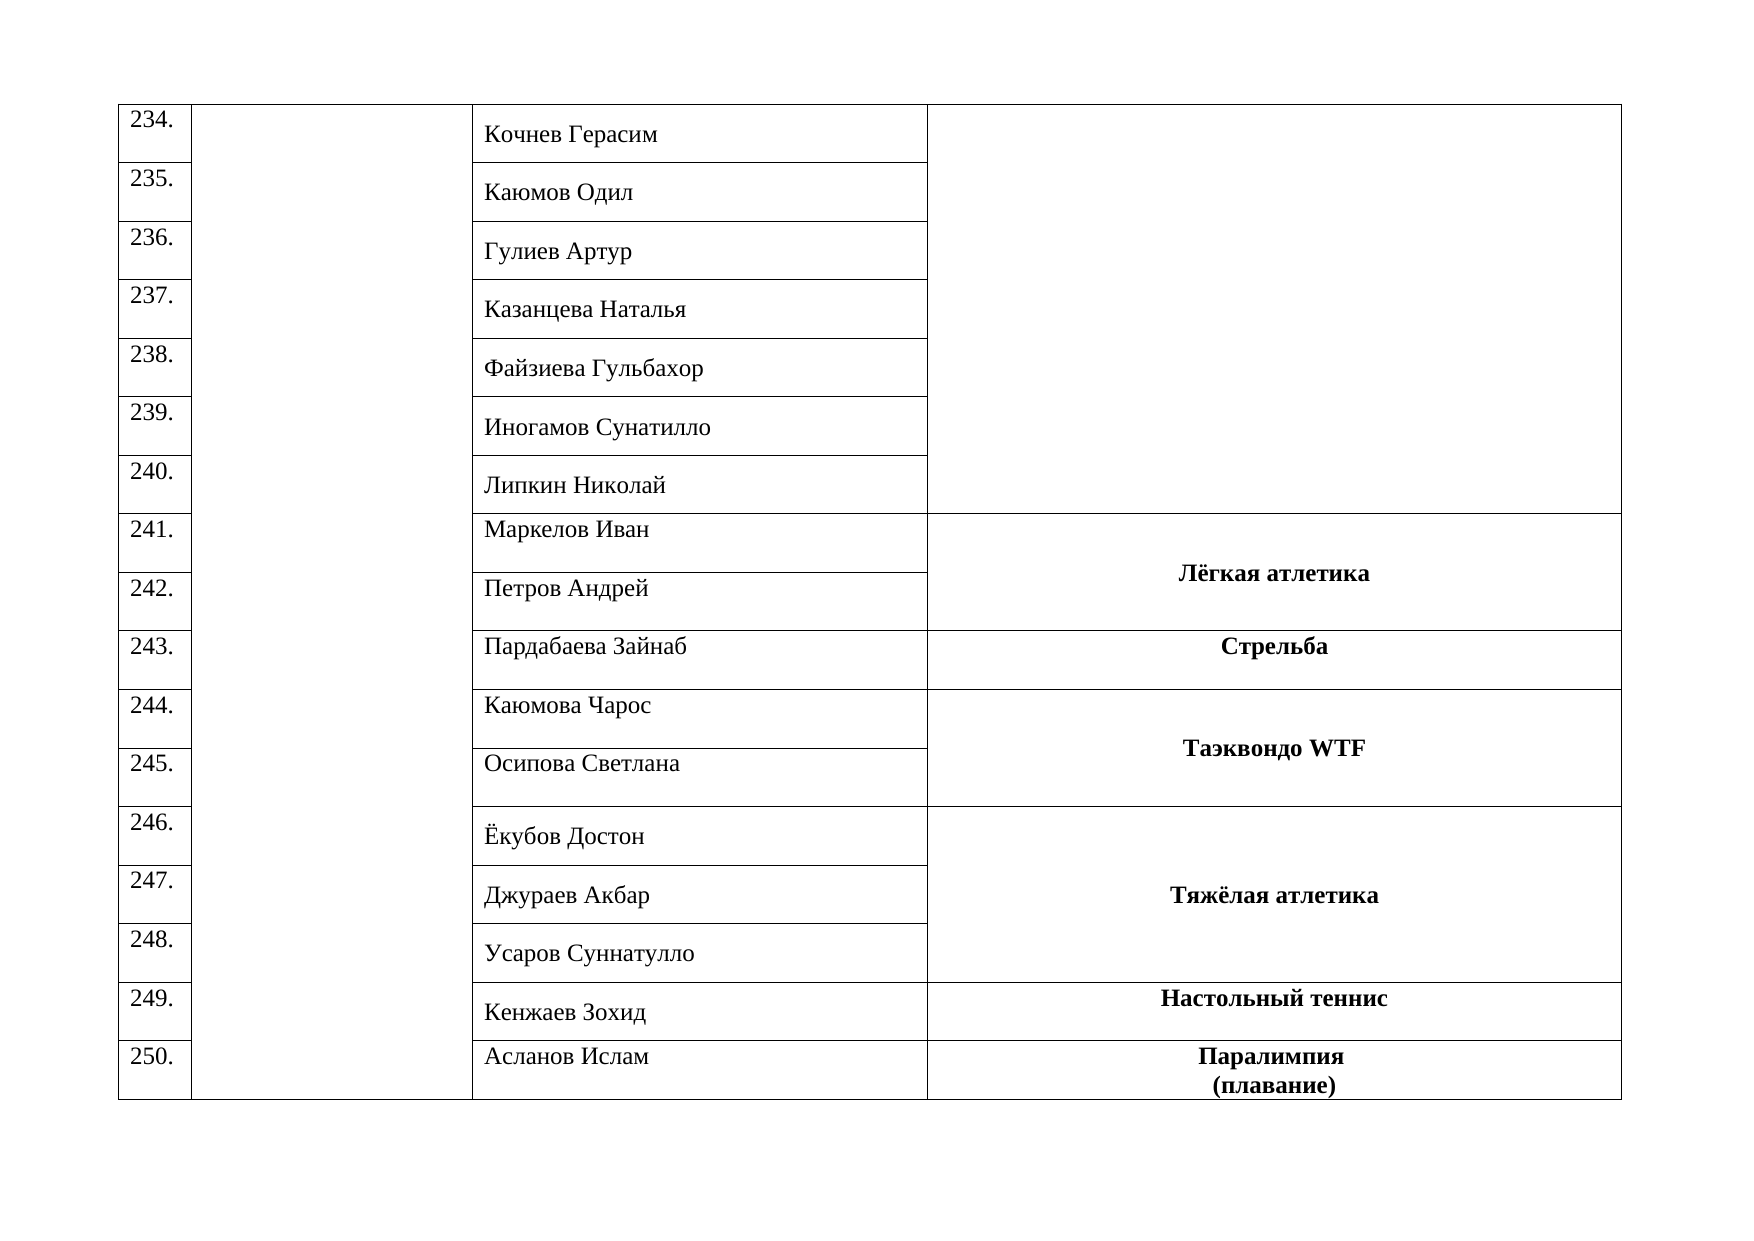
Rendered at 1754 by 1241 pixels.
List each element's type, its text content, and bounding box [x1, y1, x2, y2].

table_cell [119, 105, 191, 162]
table_cell Липкин Николай [473, 456, 927, 513]
table_cell Таэквондо WTF [928, 690, 1621, 806]
table_cell [119, 456, 191, 513]
table_cell Кочнев Герасим [473, 105, 927, 162]
table_cell Файзиева Гульбахор [473, 339, 927, 396]
table_cell Казанцева Наталья [473, 280, 927, 338]
table_cell [119, 749, 191, 806]
table_cell Паралимпия (плавание) [928, 1041, 1621, 1099]
table_cell [119, 397, 191, 455]
table_cell [119, 339, 191, 396]
table_cell Ёкубов Достон [473, 807, 927, 864]
table_cell [119, 866, 191, 923]
table_cell Кенжаев Зохид [473, 983, 927, 1040]
table_cell Лёгкая атлетика [928, 514, 1621, 630]
table_cell Асланов Ислам [473, 1041, 927, 1099]
table_cell [119, 690, 191, 747]
table_cell [119, 1041, 191, 1099]
table_cell [119, 280, 191, 338]
table_cell Тяжёлая атлетика [928, 807, 1621, 982]
table_cell Гулиев Артур [473, 222, 927, 279]
table_cell Каюмов Одил [473, 163, 927, 221]
table_cell [119, 514, 191, 572]
table_cell Иногамов Сунатилло [473, 397, 927, 455]
table_cell [119, 163, 191, 221]
table_cell Петров Андрей [473, 573, 927, 630]
table_cell Стрельба [928, 631, 1621, 689]
table_cell [119, 807, 191, 864]
table_cell Каюмова Чарос [473, 690, 927, 747]
table_cell Осипова Светлана [473, 749, 927, 806]
table_cell [119, 983, 191, 1040]
table_cell [119, 222, 191, 279]
table_cell Усаров Суннатулло [473, 924, 927, 982]
table_cell Настольный теннис [928, 983, 1621, 1040]
table_cell Пардабаева Зайнаб [473, 631, 927, 689]
table_cell [119, 631, 191, 689]
table_cell Джураев Акбар [473, 866, 927, 923]
table_cell Маркелов Иван [473, 514, 927, 572]
table_cell [119, 573, 191, 630]
table_cell [119, 924, 191, 982]
